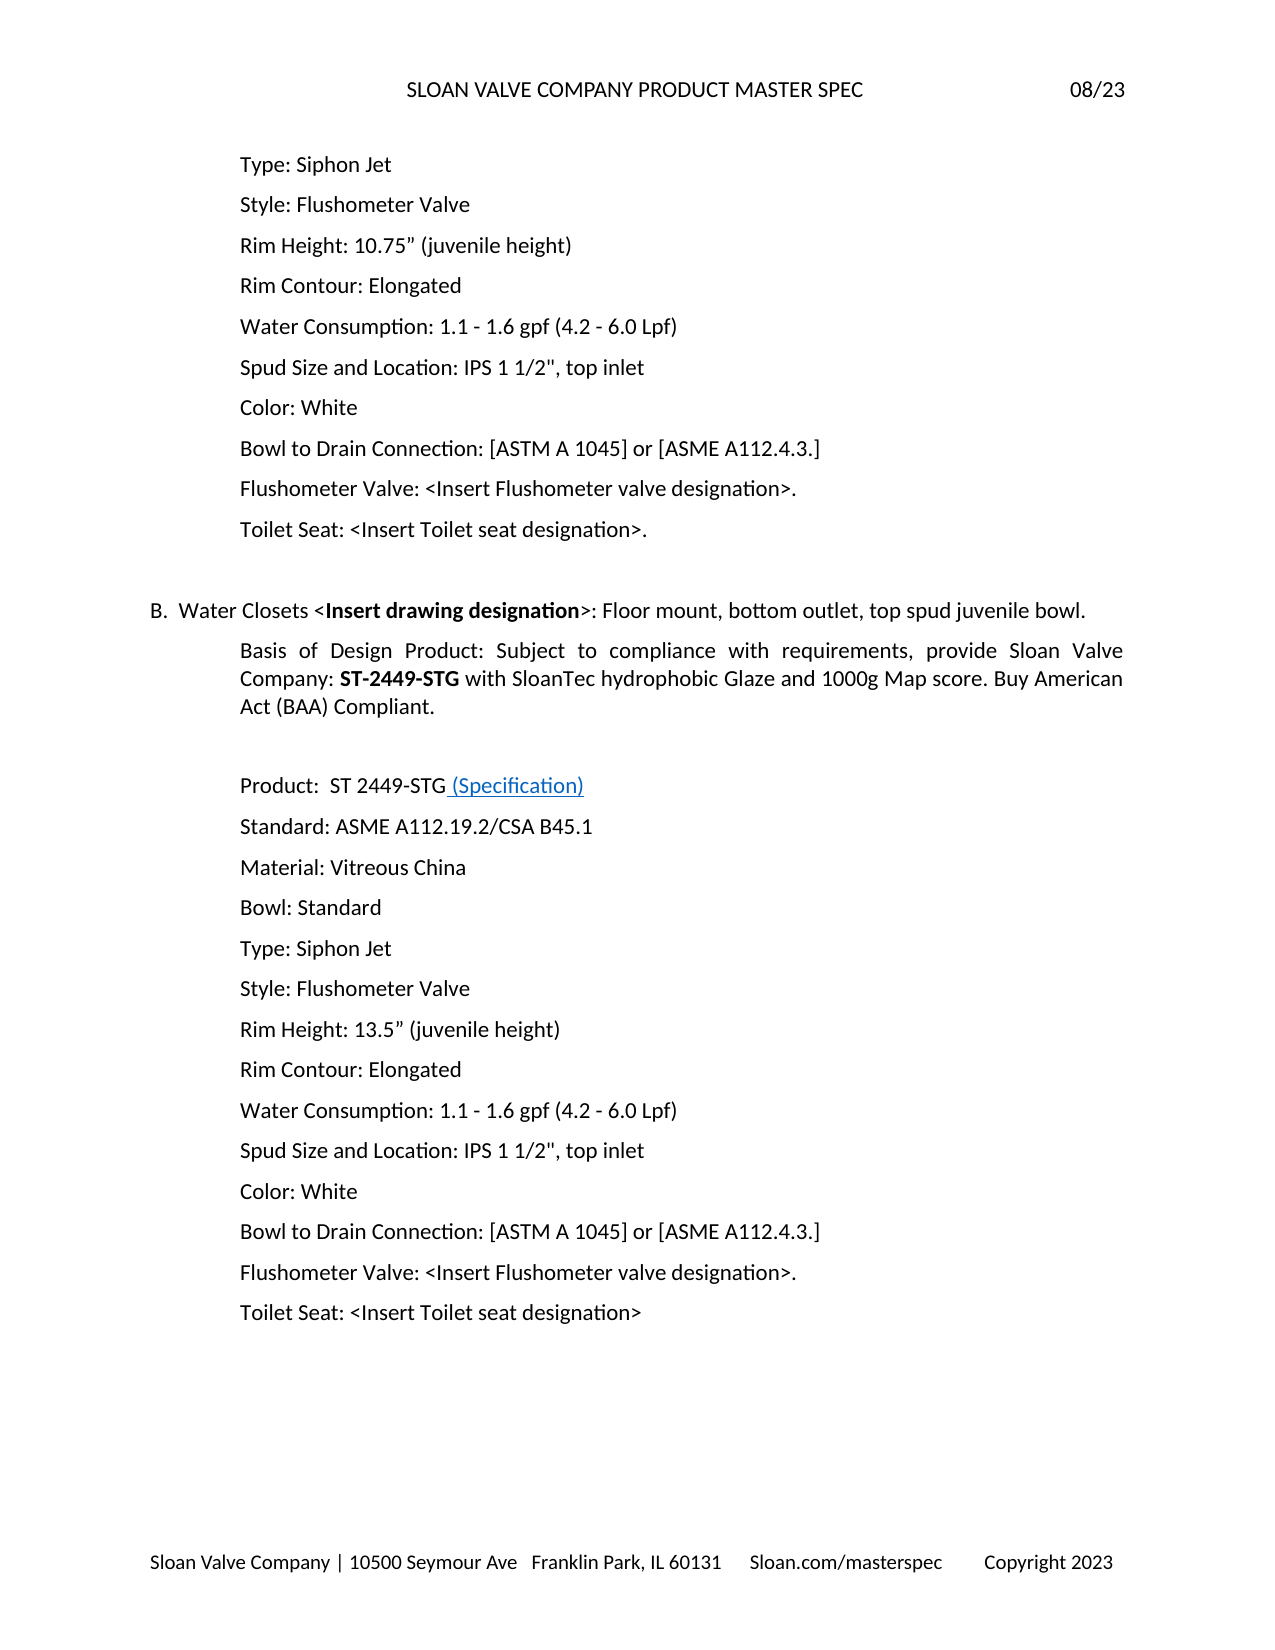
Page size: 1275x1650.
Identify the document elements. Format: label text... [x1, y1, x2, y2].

list Material: Vitreous China [180, 853, 1125, 881]
list Water Consumption: 1.1 - 1.6 gpf (4.2 - 6.0 Lpf) [180, 312, 1125, 340]
list Rim Contour: Elongated [180, 1055, 1125, 1083]
list Toilet Seat: <Insert Toilet seat designation>. [180, 515, 1125, 543]
list Product: ST 2449-STG (Specification) [180, 772, 1125, 800]
list Style: Flushometer Valve [180, 191, 1125, 218]
list Toilet Seat: <Insert Toilet seat designation> [180, 1298, 1125, 1326]
list Rim Height: 13.5” (juvenile height) [180, 1015, 1125, 1043]
list Spud Size and Location: IPS 1 1/2", top inlet [180, 353, 1125, 381]
list Flushometer Valve: <Insert Flushometer valve designation>. [180, 474, 1125, 502]
list Spud Size and Location: IPS 1 1/2", top inlet [180, 1136, 1125, 1164]
list Color: White [180, 393, 1125, 421]
list Bowl: Standard [180, 893, 1125, 921]
list Type: Siphon Jet [180, 934, 1125, 962]
list Type: Siphon Jet [180, 150, 1125, 178]
list Color: White [180, 1177, 1125, 1205]
list Water Consumption: 1.1 - 1.6 gpf (4.2 - 6.0 Lpf) [180, 1096, 1125, 1124]
list Basis of Design Product: Subject to compliance with requirements, provide Sloan Valve Company: ST-2449-STG with SloanTec hydrophobic Glaze and 1000g Map score. Buy American Act (BAA) Compliant. [180, 636, 1125, 720]
list Flushometer Valve: <Insert Flushometer valve designation>. [180, 1258, 1125, 1286]
list Bowl to Drain Connection: [ASTM A 1045] or [ASME A112.4.3.] [180, 434, 1125, 462]
list Rim Contour: Elongated [180, 272, 1125, 299]
list Style: Flushometer Valve [180, 974, 1125, 1002]
list Standard: ASME A112.19.2/CSA B45.1 [180, 812, 1125, 840]
list B. Water Closets <Insert drawing designation>: Floor mount, bottom outlet, top spud juvenile bowl. [150, 596, 1125, 624]
list Rim Height: 10.75” (juvenile height) [180, 231, 1125, 259]
list Bowl to Drain Connection: [ASTM A 1045] or [ASME A112.4.3.] [180, 1217, 1125, 1245]
